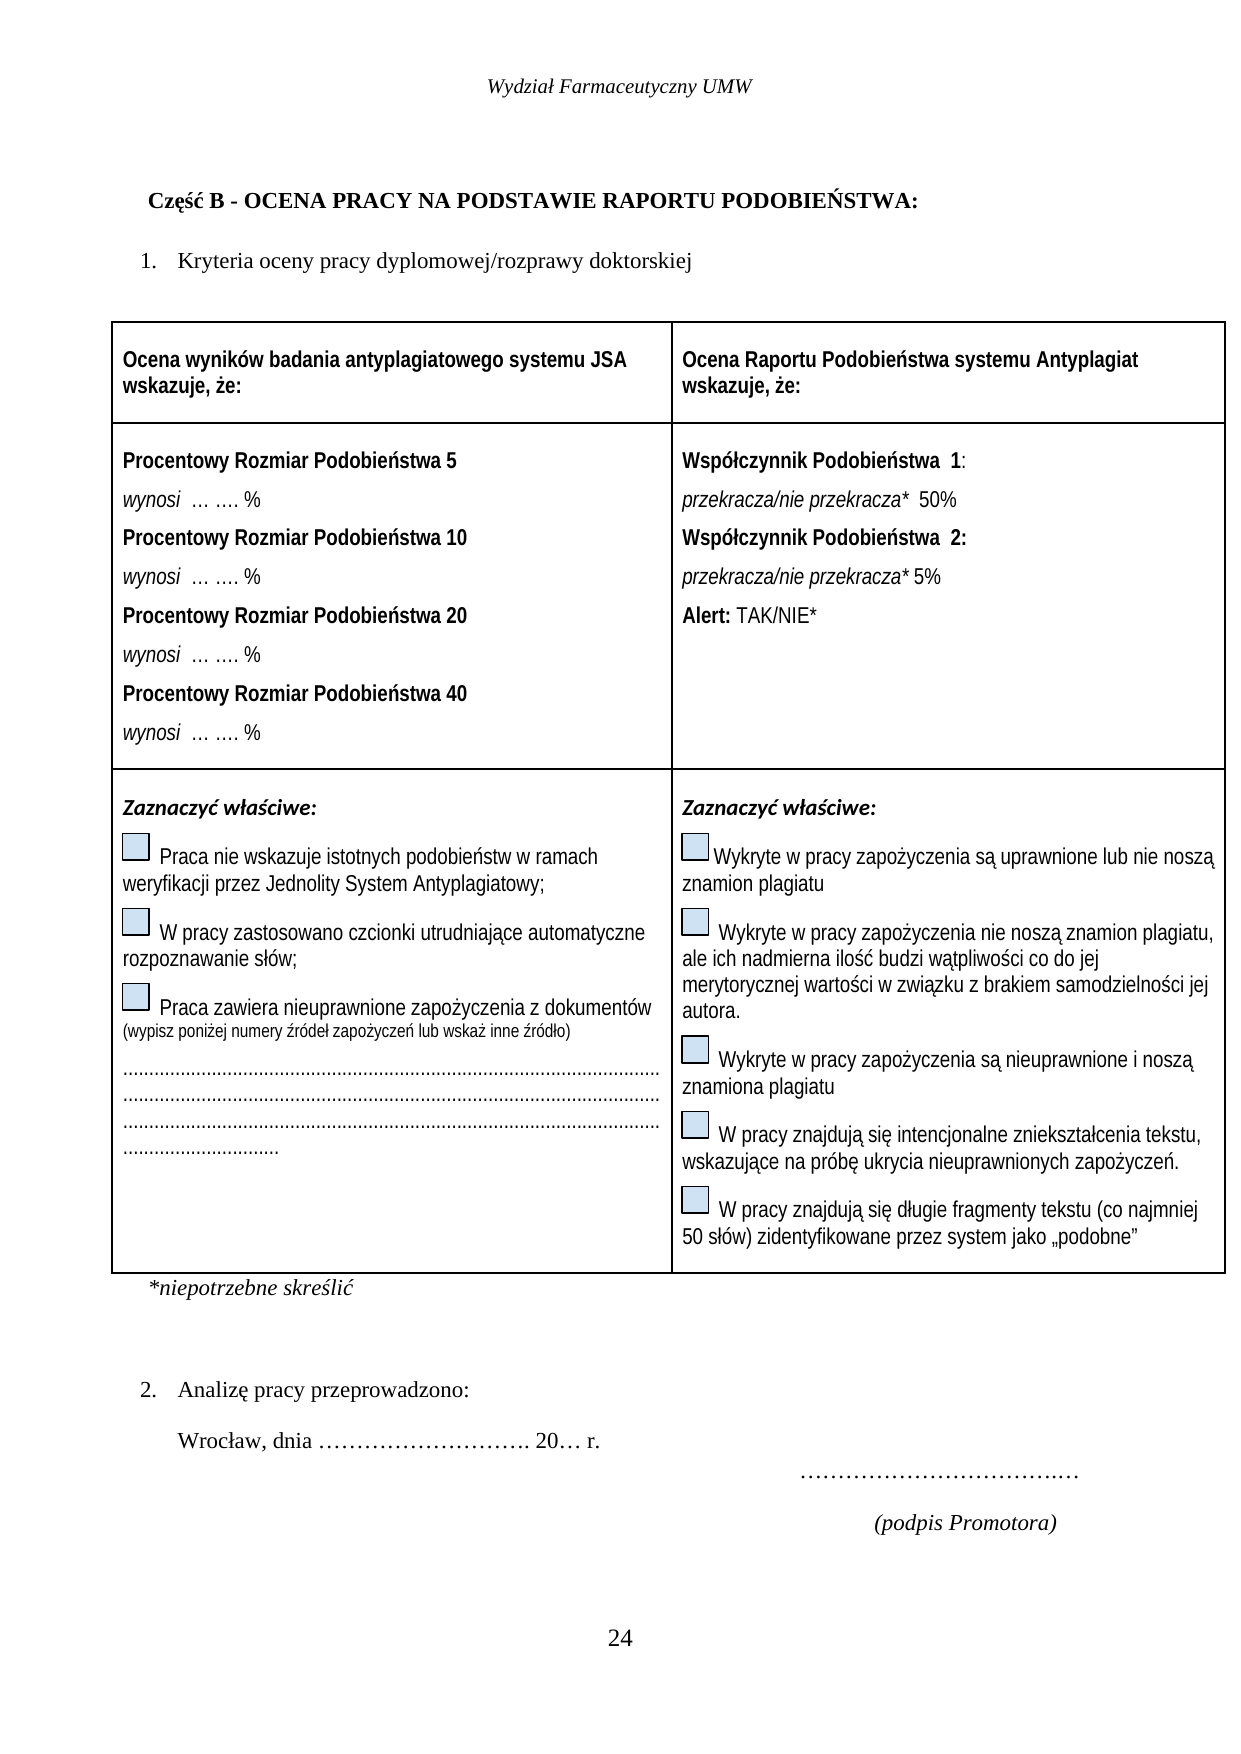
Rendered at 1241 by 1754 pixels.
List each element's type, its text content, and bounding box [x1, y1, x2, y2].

text Wrocław, dnia ………………………. 20… r. …………………………….… [148, 1427, 1092, 1484]
text (podpis Promotora) [148, 1508, 1092, 1535]
list Kryteria oceny pracy dyplomowej/rozprawy doktorskiej [140, 247, 1092, 274]
table_header Ocena Raportu Podobieństwa systemu Antyplagiat wskazuje, że: [673, 323, 1224, 422]
table_cell Procentowy Rozmiar Podobieństwa 5 wynosi … …. % Procentowy Rozmiar Podobieństwa 10 wynosi … …. % Procentowy Rozmiar Podobieństwa 20 wynosi … …. % Procentowy Rozmiar Podobieństwa 40 wynosi … …. % [113, 424, 671, 768]
text *niepotrzebne skreślić [148, 1274, 1092, 1301]
table_cell Współczynnik Podobieństwa 1: przekracza/nie przekracza* 50% Współczynnik Podobieństwa 2: przekracza/nie przekracza* 5% Alert: TAK/NIE* [673, 424, 1224, 768]
list Analizę pracy przeprowadzono: [140, 1376, 1092, 1403]
table_cell Zaznaczyć właściwe: Praca nie wskazuje istotnych podobieństw w ramach weryfikacji przez Jednolity System Antyplagiatowy; W pracy zastosowano czcionki utrudniające automatyczne rozpoznawanie słów; Praca zawiera nieuprawnione zapożyczenia z dokumentów (wypisz poniżej numery źródeł zapożyczeń lub wskaż inne źródło) ................................................................................................................................................................................................................................................................................................................................................... [113, 770, 671, 1272]
text Część B - OCENA PRACY NA PODSTAWIE RAPORTU PODOBIEŃSTWA: [148, 187, 1092, 213]
table_header Ocena wyników badania antyplagiatowego systemu JSA wskazuje, że: [113, 323, 671, 422]
table_cell Zaznaczyć właściwe: Wykryte w pracy zapożyczenia są uprawnione lub nie noszą znamion plagiatu Wykryte w pracy zapożyczenia nie noszą znamion plagiatu, ale ich nadmierna ilość budzi wątpliwości co do jej merytorycznej wartości w związku z brakiem samodzielności jej autora. Wykryte w pracy zapożyczenia są nieuprawnione i noszą znamiona plagiatu W pracy znajdują się intencjonalne zniekształcenia tekstu, wskazujące na próbę ukrycia nieuprawnionych zapożyczeń. W pracy znajdują się długie fragmenty tekstu (co najmniej 50 słów) zidentyfikowane przez system jako „podobne” [673, 770, 1224, 1272]
